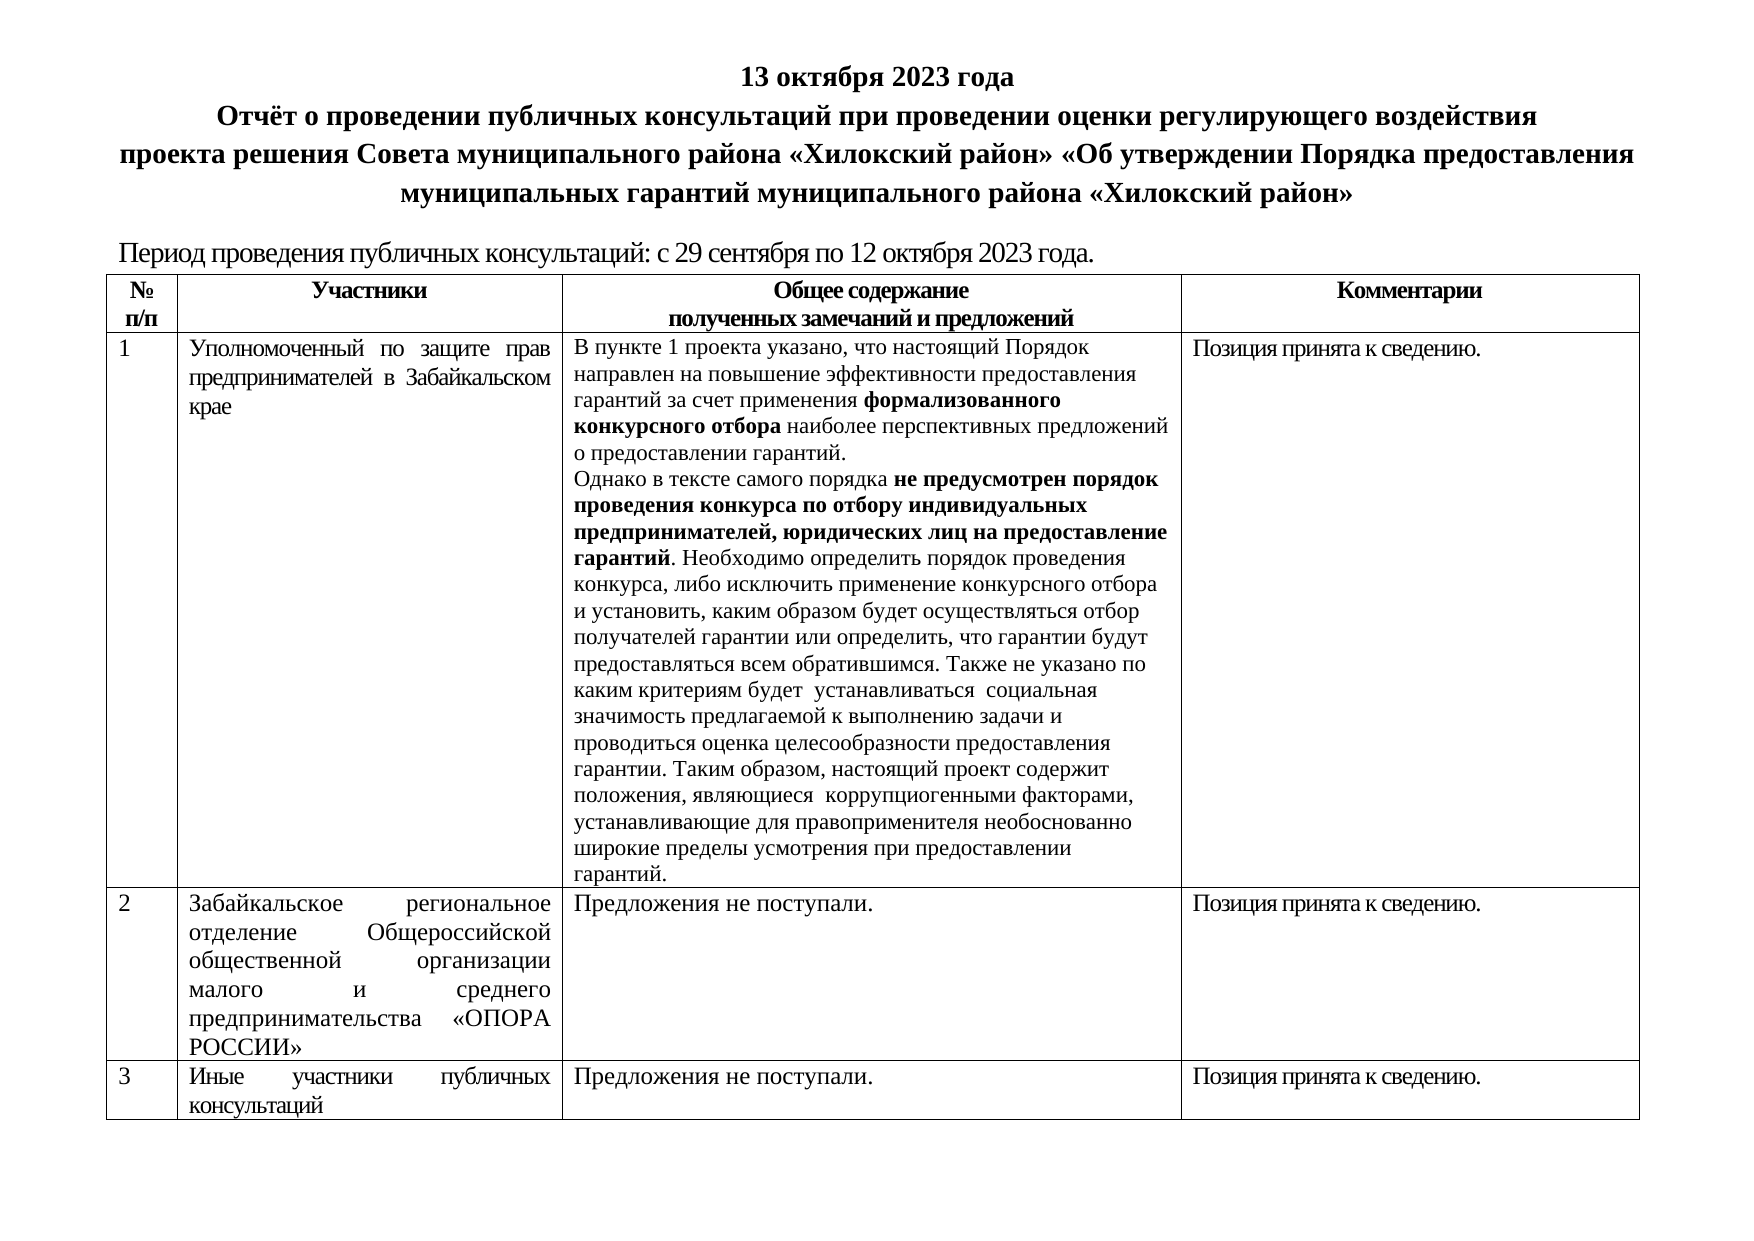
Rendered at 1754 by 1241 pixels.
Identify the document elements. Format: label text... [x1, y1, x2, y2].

text проекта решения Совета муниципального района «Хилокский район» «Об утверждении Порядка предоставления муниципальных гарантий муниципального района «Хилокский район» [118, 136, 1636, 208]
text 13 октября 2023 года [118, 59, 1636, 93]
table_cell Забайкальское региональное отделение Общероссийской общественной организации малого и среднего предпринимательства «ОПОРА РОССИИ» [178, 888, 562, 1060]
table_cell 2 [107, 888, 177, 1060]
table_header № п/п [107, 275, 177, 332]
table_cell 1 [107, 333, 177, 887]
table_cell 3 [107, 1061, 177, 1119]
text Период проведения публичных консультаций: с 29 сентября по 12 октября 2023 года. [118, 235, 1636, 269]
table_cell Позиция принята к сведению. [1182, 1061, 1639, 1119]
table_cell Уполномоченный по защите прав предпринимателей в Забайкальском крае [178, 333, 562, 887]
table_cell Позиция принята к сведению. [1182, 888, 1639, 1060]
table_cell Иные участники публичных консультаций [178, 1061, 562, 1119]
table_cell В пункте 1 проекта указано, что настоящий Порядок направлен на повышение эффективности предоставления гарантий за счет применения формализованного конкурсного отбора наиболее перспективных предложений о предоставлении гарантий. Однако в тексте самого порядка не предусмотрен порядок проведения конкурса по отбору индивидуальных предпринимателей, юридических лиц на предоставление гарантий. Необходимо определить порядок проведения конкурса, либо исключить применение конкурсного отбора и установить, каким образом будет осуществляться отбор получателей гарантии или определить, что гарантии будут предоставляться всем обратившимся. Также не указано по каким критериям будет устанавливаться социальная значимость предлагаемой к выполнению задачи и проводиться оценка целесообразности предоставления гарантии. Таким образом, настоящий проект содержит положения, являющиеся коррупциогенными факторами, устанавливающие для правоприменителя необоснованно широкие пределы усмотрения при предоставлении гарантий. [563, 333, 1181, 887]
table_cell Позиция принята к сведению. [1182, 333, 1639, 887]
table_header Участники [178, 275, 562, 332]
table_header Общее содержание полученных замечаний и предложений [563, 275, 1181, 332]
table_cell Предложения не поступали. [563, 888, 1181, 1060]
text Отчёт о проведении публичных консультаций при проведении оценки регулирующего воздействия [118, 98, 1636, 131]
table_header Комментарии [1182, 275, 1639, 332]
table_cell Предложения не поступали. [563, 1061, 1181, 1119]
